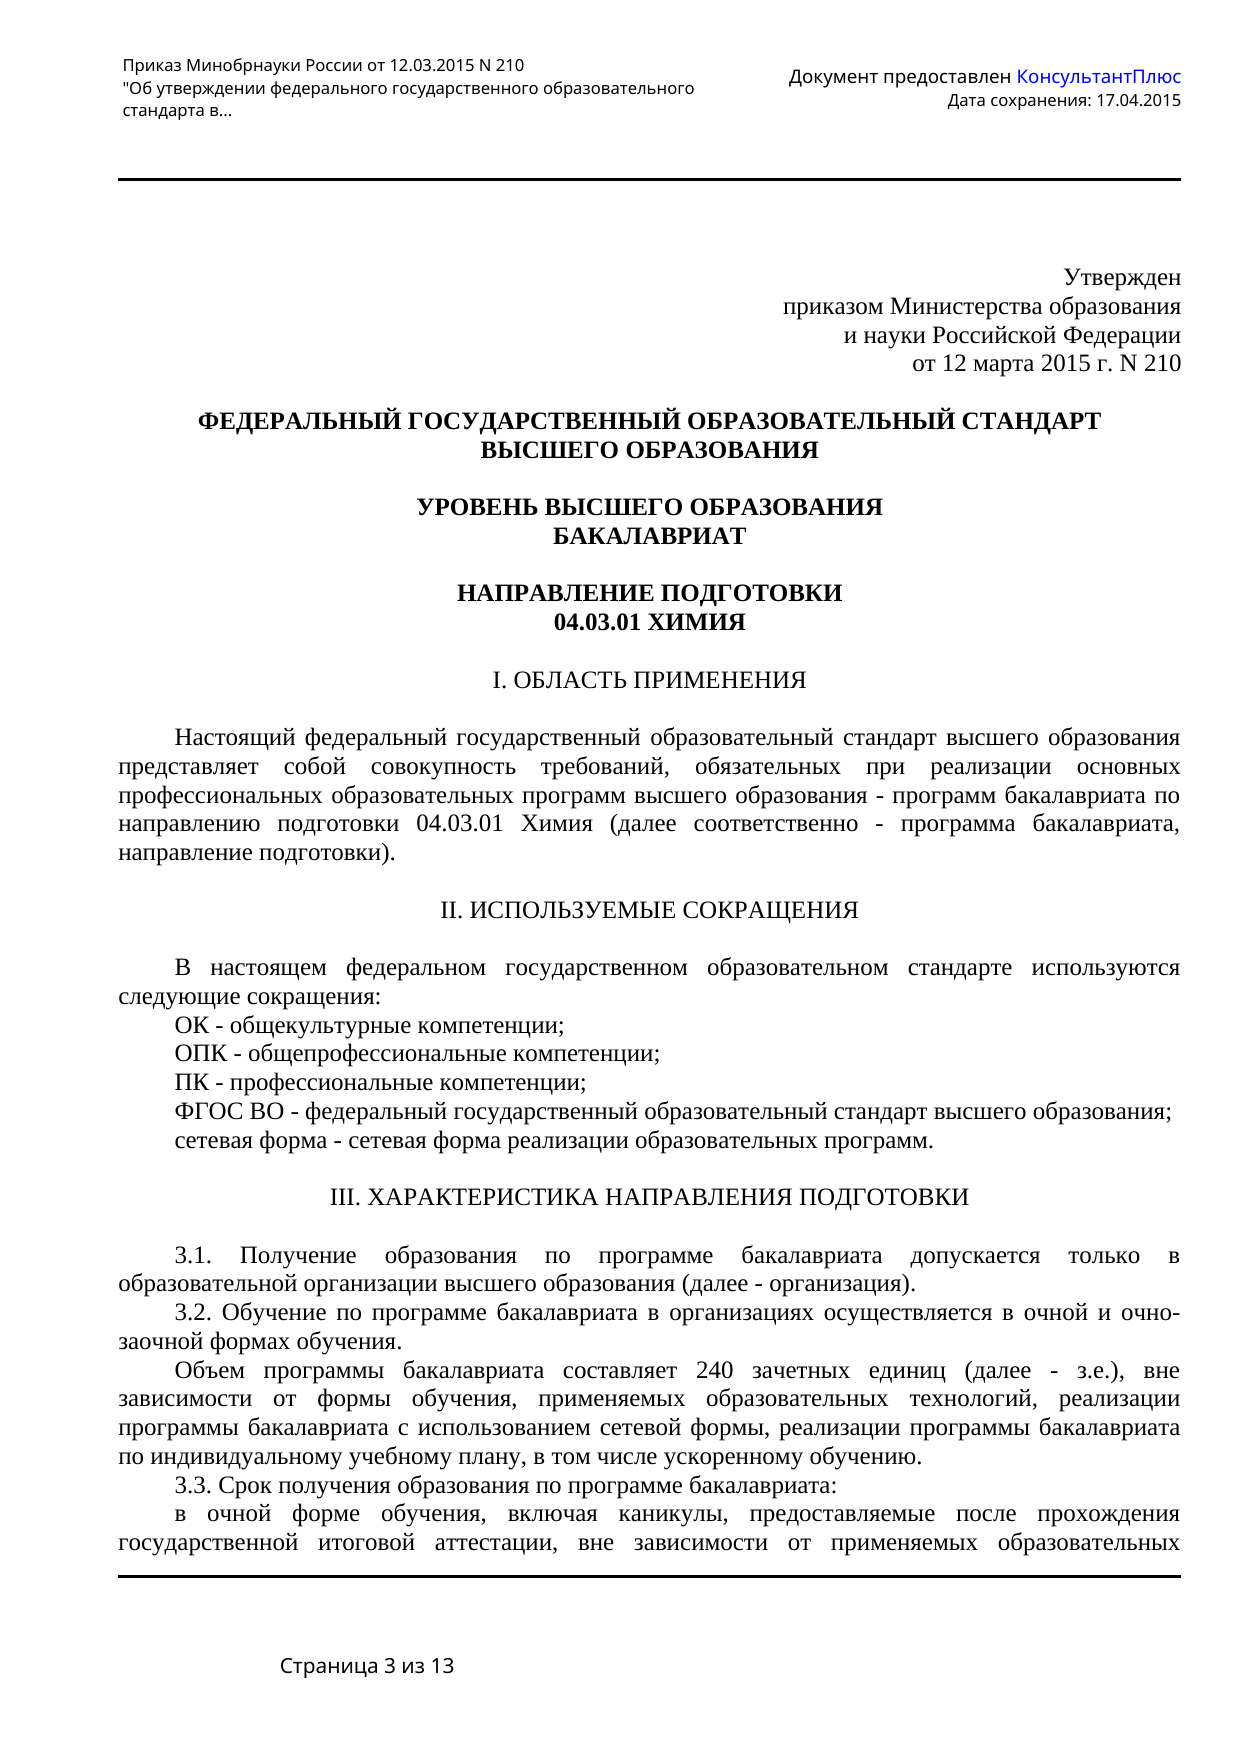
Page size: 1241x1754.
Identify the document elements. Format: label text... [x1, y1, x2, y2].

text II. ИСПОЛЬЗУЕМЫЕ СОКРАЩЕНИЯ [118, 895, 1181, 923]
text 3.3. Срок получения образования по программе бакалавриата: [118, 1470, 1181, 1498]
text от 12 марта 2015 г. N 210 [118, 348, 1181, 377]
text I. ОБЛАСТЬ ПРИМЕНЕНИЯ [118, 665, 1181, 693]
text сетевая форма - сетевая форма реализации образовательных программ. [118, 1125, 1181, 1153]
text ОК - общекультурные компетенции; [118, 1010, 1181, 1038]
text НАПРАВЛЕНИЕ ПОДГОТОВКИ [118, 578, 1181, 607]
text и науки Российской Федерации [118, 320, 1181, 348]
text ПК - профессиональные компетенции; [118, 1067, 1181, 1096]
text БАКАЛАВРИАТ [118, 521, 1181, 550]
text 3.2. Обучение по программе бакалавриата в организациях осуществляется в очной и очно-заочной формах обучения. [118, 1297, 1181, 1355]
text 3.1. Получение образования по программе бакалавриата допускается только в образовательной организации высшего образования (далее - организация). [118, 1240, 1181, 1297]
text ФЕДЕРАЛЬНЫЙ ГОСУДАРСТВЕННЫЙ ОБРАЗОВАТЕЛЬНЫЙ СТАНДАРТ [118, 406, 1181, 435]
text 04.03.01 ХИМИЯ [118, 607, 1181, 636]
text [118, 1498, 1181, 1556]
text III. ХАРАКТЕРИСТИКА НАПРАВЛЕНИЯ ПОДГОТОВКИ [118, 1182, 1181, 1211]
text ОПК - общепрофессиональные компетенции; [118, 1038, 1181, 1067]
text УРОВЕНЬ ВЫСШЕГО ОБРАЗОВАНИЯ [118, 492, 1181, 521]
text Утвержден [118, 262, 1181, 291]
text В настоящем федеральном государственном образовательном стандарте используются следующие сокращения: [118, 952, 1181, 1010]
text Объем программы бакалавриата составляет 240 зачетных единиц (далее - з.е.), вне зависимости от формы обучения, применяемых образовательных технологий, реализации программы бакалавриата с использованием сетевой формы, реализации программы бакалавриата по индивидуальному учебному плану, в том числе ускоренному обучению. [118, 1355, 1181, 1470]
text ВЫСШЕГО ОБРАЗОВАНИЯ [118, 435, 1181, 463]
text приказом Министерства образования [118, 291, 1181, 320]
text Настоящий федеральный государственный образовательный стандарт высшего образования представляет собой совокупность требований, обязательных при реализации основных профессиональных образовательных программ высшего образования - программ бакалавриата по направлению подготовки 04.03.01 Химия (далее соответственно - программа бакалавриата, направление подготовки). [118, 722, 1181, 866]
text ФГОС ВО - федеральный государственный образовательный стандарт высшего образования; [118, 1096, 1181, 1125]
